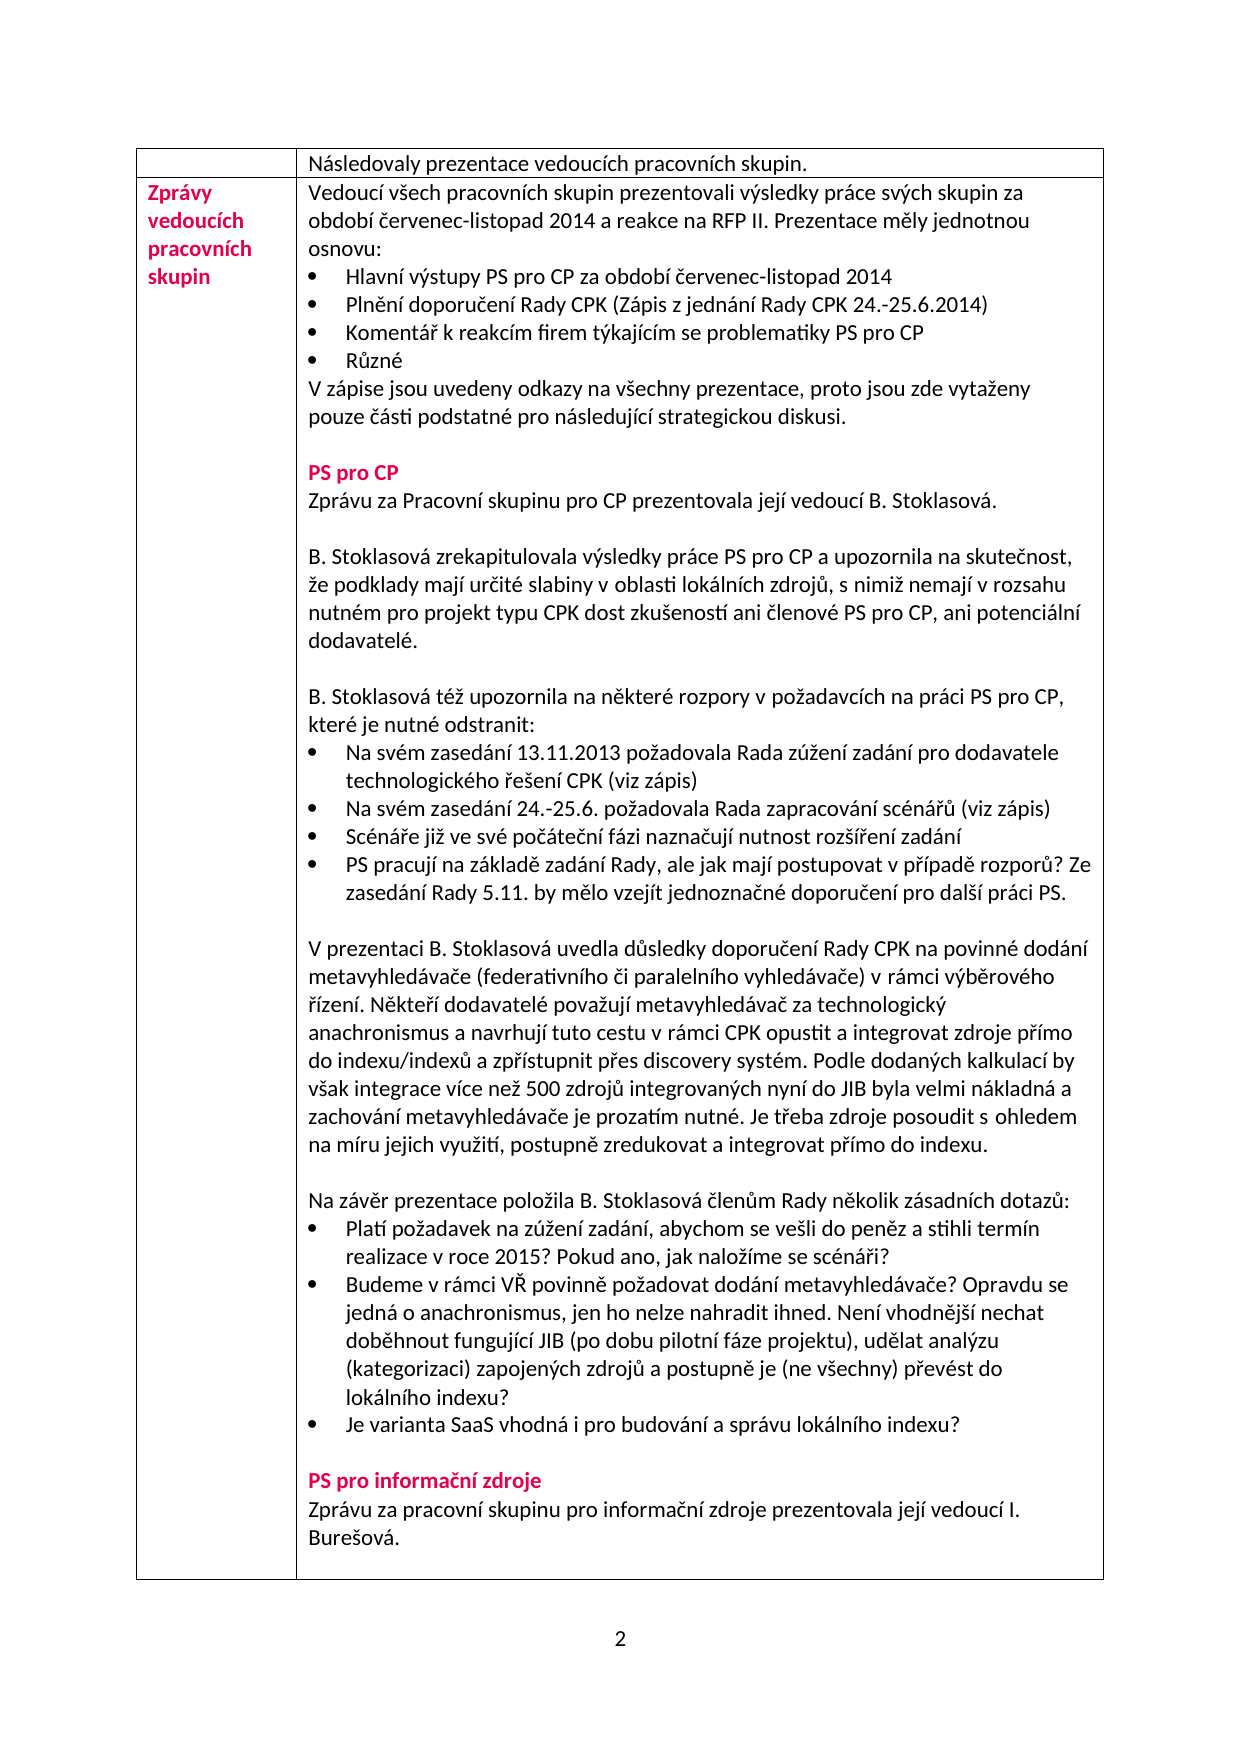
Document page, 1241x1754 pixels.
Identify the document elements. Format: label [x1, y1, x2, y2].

table_cell [297, 178, 1103, 1579]
table_cell [137, 178, 296, 1579]
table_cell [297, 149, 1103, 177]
table_cell [137, 149, 296, 177]
